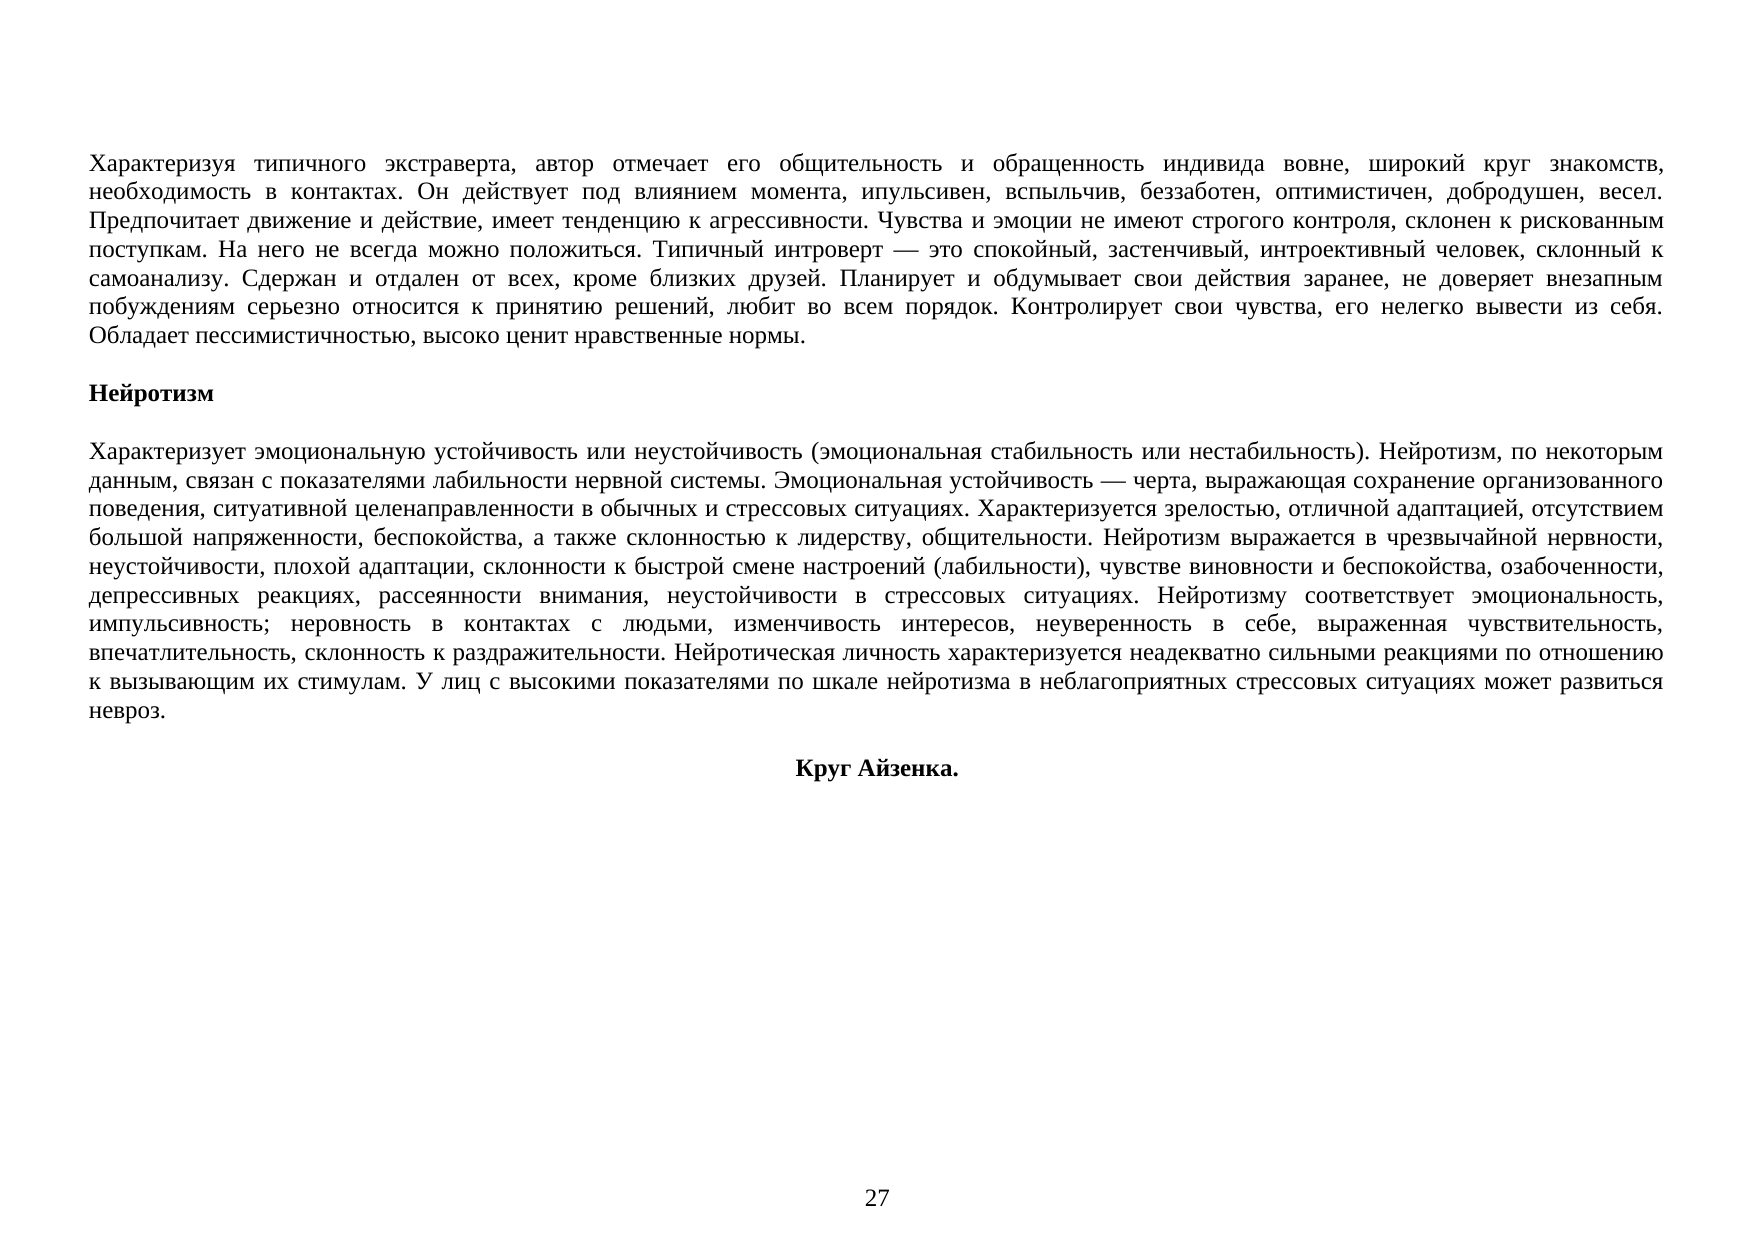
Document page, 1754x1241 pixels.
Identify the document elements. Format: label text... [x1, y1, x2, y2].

text Нейротизм [89, 378, 1665, 407]
text Круг Айзенка. [89, 753, 1665, 781]
text Характеризует эмоциональную устойчивость или неустойчивость (эмоциональная стабильность или нестабильность). Нейротизм, по некоторым данным, связан с показателями лабильности нервной системы. Эмоциональная устойчивость — черта, выражающая сохранение организованного поведения, ситуативной целенаправленности в обычных и стрессовых ситуациях. Характеризуется зрелостью, отличной адаптацией, отсутствием большой напряженности, беспокойства, а также склонностью к лидерству, общительности. Нейротизм выражается в чрезвычайной нервности, неустойчивости, плохой адаптации, склонности к быстрой смене настроений (лабильности), чувстве виновности и беспокойства, озабоченности, депрессивных реакциях, рассеянности внимания, неустойчивости в стрессовых ситуациях. Нейротизму соответствует эмоциональность, импульсивность; неровность в контактах с людьми, изменчивость интересов, неуверенность в себе, выраженная чувствительность, впечатлительность, склонность к раздражительности. Нейротическая личность характеризуется неадекватно сильными реакциями по отношению к вызывающим их стимулам. У лиц с высокими показателями по шкале нейротизма в неблагоприятных стрессовых ситуациях может развиться невроз. [89, 436, 1665, 723]
text Характеризуя типичного экстраверта, автор отмечает его общительность и обращенность индивида вовне, широкий круг знакомств, необходимость в контактах. Он действует под влиянием момента, ипульсивен, вспыльчив, беззаботен, оптимистичен, добродушен, весел. Предпочитает движение и действие, имеет тенденцию к агрессивности. Чувства и эмоции не имеют строгого контроля, склонен к рискованным поступкам. На него не всегда можно положиться. Типичный интроверт — это спокойный, застенчивый, интроективный человек, склонный к самоанализу. Сдержан и отдален от всех, кроме близких друзей. Планирует и обдумывает свои действия заранее, не доверяет внезапным побуждениям серьезно относится к принятию решений, любит во всем порядок. Контролирует свои чувства, его нелегко вывести из себя. Обладает пессимистичностью, высоко ценит нравственные нормы. [89, 148, 1665, 349]
